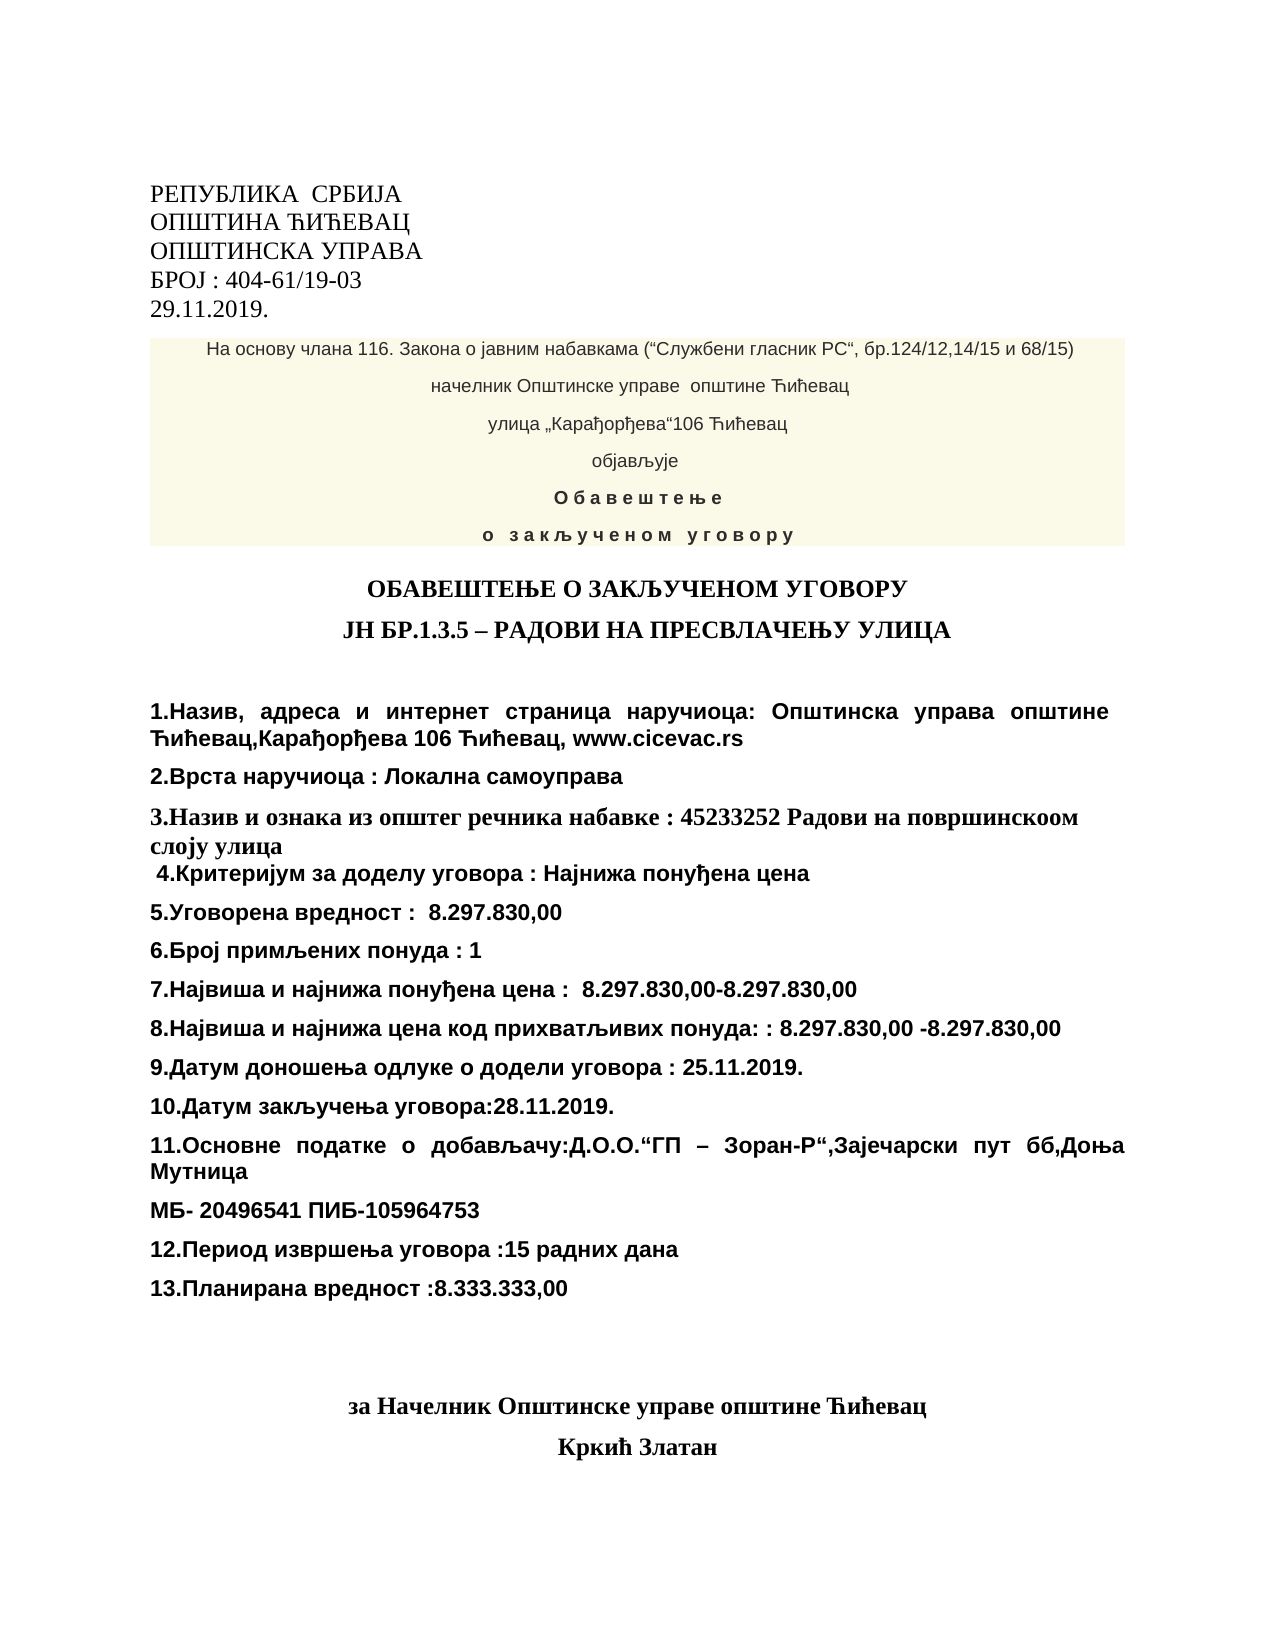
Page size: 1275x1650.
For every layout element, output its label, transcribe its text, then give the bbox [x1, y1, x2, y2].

list 13.Планирана вредност :8.333.333,00 [150, 1274, 1125, 1301]
list Кркић Златан [150, 1432, 1125, 1461]
text улица „Карађорђева“106 Ћићевац [150, 412, 1125, 434]
list 5.Уговорена вредност : 8.297.830,00 [150, 898, 1125, 925]
list 9.Датум доношења одлуке о додели уговора : 25.11.2019. [150, 1054, 1125, 1080]
text 29.11.2019. [150, 294, 1125, 322]
text 3.Назив и ознака из општег речника набавке : 45233252 Радови на површинскоом слоју улица [150, 802, 1125, 860]
list 2.Врста наручиоца : Локална самоуправа [150, 763, 1125, 790]
list 6.Број примљених понуда : 1 [150, 937, 1125, 964]
list МБ- 20496541 ПИБ-105964753 [150, 1197, 1125, 1223]
text ЈН БР.1.3.5 – РАДОВИ НА ПРЕСВЛАЧЕЊУ УЛИЦА [165, 616, 1110, 644]
list 10.Датум закључења уговора:28.11.2019. [150, 1093, 1125, 1119]
text ОПШТИНСКА УПРАВА [150, 236, 1125, 265]
text начелник Општинске управе oпштине Ћићевац [150, 375, 1125, 397]
list 8.Највиша и најнижа цена код прихватљивих понуда: : 8.297.830,00 -8.297.830,00 [150, 1015, 1125, 1041]
list за Начелник Општинске управе општине Ћићевац [150, 1391, 1125, 1420]
list 12.Период извршења уговора :15 радних дана [150, 1236, 1125, 1262]
text 1.Назив, адреса и интернет страница наручиоца: Општинска управа општине Ћићевац,Карађорђева 106 Ћићевац, www.cicevac.rs [150, 698, 1110, 751]
list 4.Критеријум за доделу уговора : Најнижа понуђена цена [150, 860, 1125, 886]
text РЕПУБЛИКА СРБИЈА [150, 179, 1125, 207]
list 7.Највиша и најнижа понуђена цена : 8.297.830,00-8.297.830,00 [150, 976, 1125, 1003]
text На основу члана 116. Закона о јавним набавкама (“Службени гласник РС“, бр.124/12,14/15 и 68/15) [150, 338, 1125, 360]
text БРОЈ : 404-61/19-03 [150, 265, 1125, 294]
text објављује [150, 450, 1125, 471]
text о з а к љ у ч е н о м у г о в о р у [150, 524, 1125, 546]
text ОБАВЕШТЕЊЕ О ЗАКЉУЧЕНОМ УГОВОРУ [150, 574, 1125, 603]
text О б а в е ш т е њ е [150, 487, 1125, 508]
text ОПШТИНА ЋИЋЕВАЦ [150, 207, 1125, 236]
list 11.Основне податке о добављачу:Д.О.О.“ГП – Зоран-Р“,Зајечарски пут бб,Доња Мутница [150, 1132, 1125, 1184]
